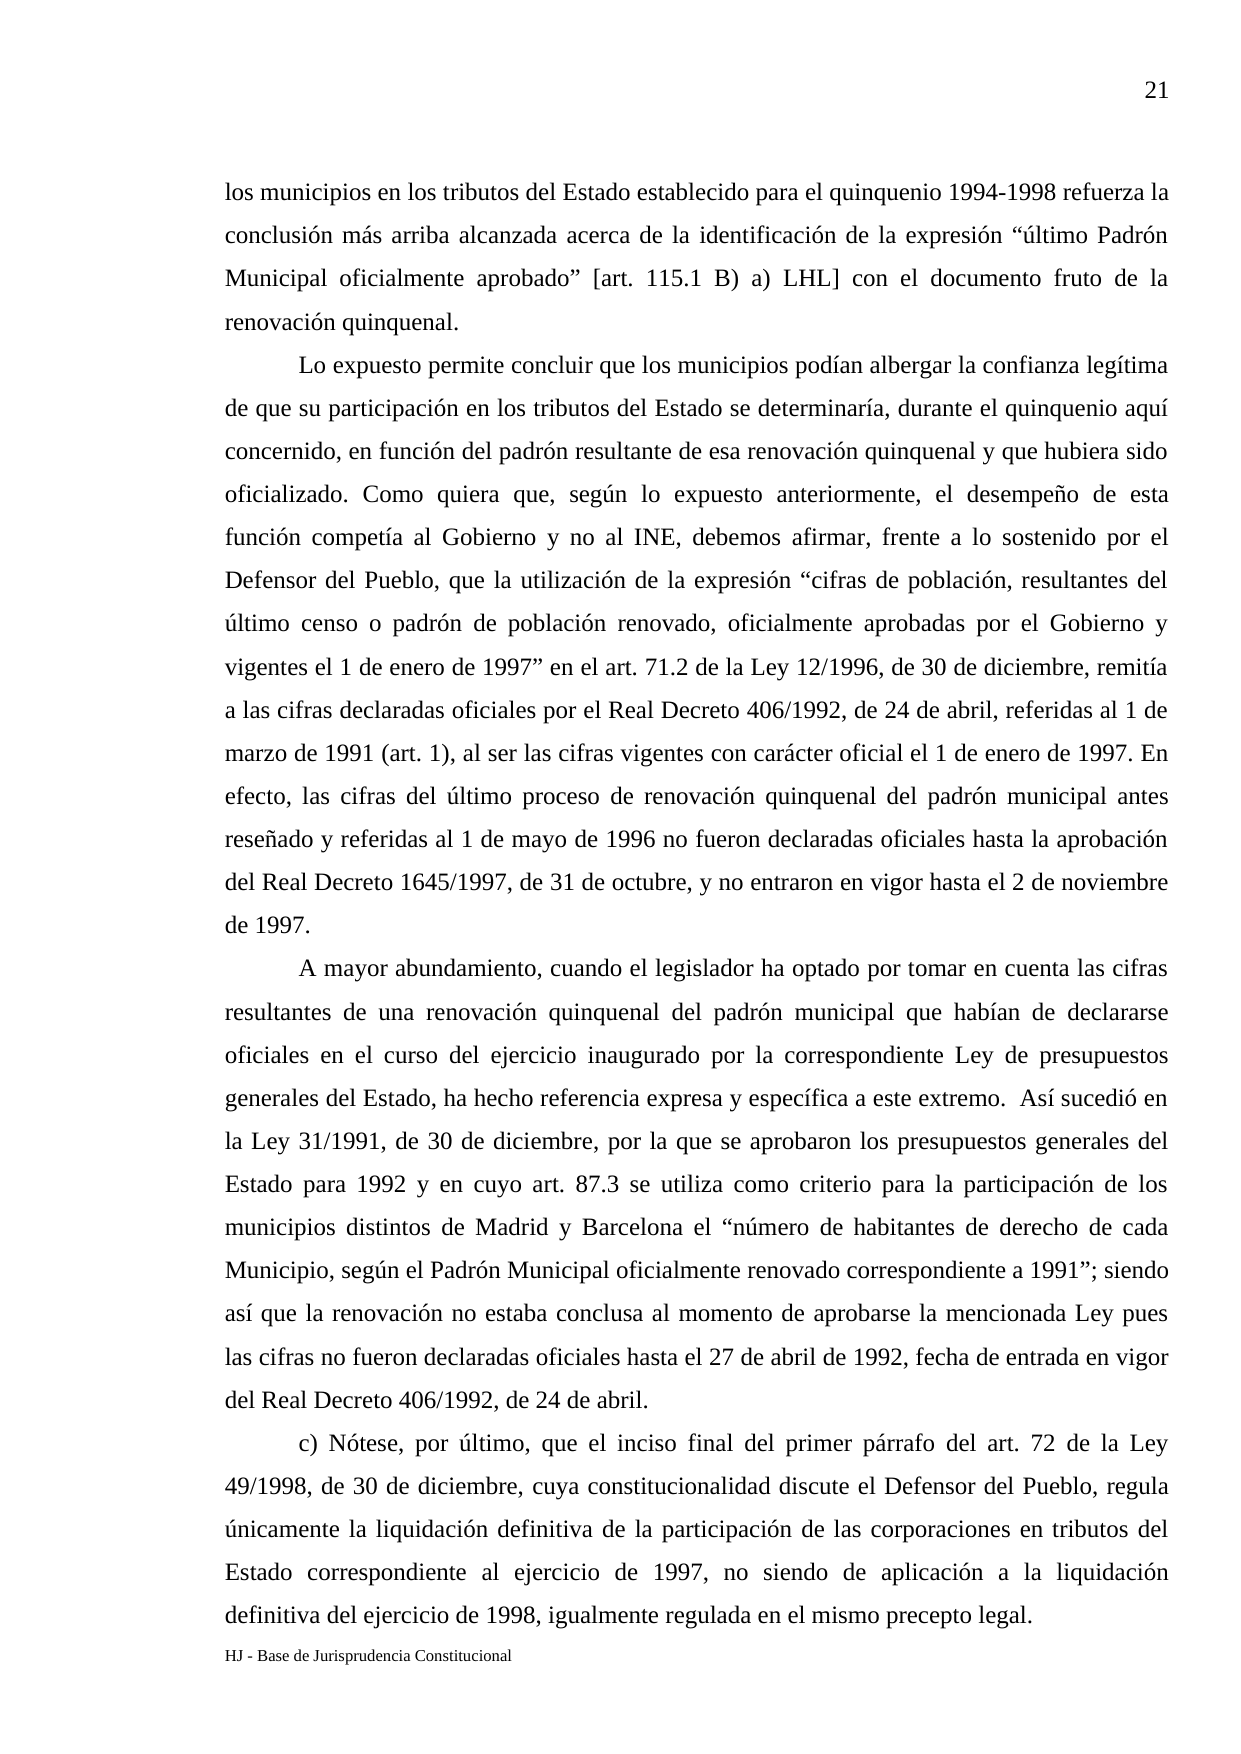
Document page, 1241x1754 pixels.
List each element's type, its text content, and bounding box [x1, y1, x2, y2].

text Lo expuesto permite concluir que los municipios podían albergar la confianza legítima de que su participación en los tributos del Estado se determinaría, durante el quinquenio aquí concernido, en función del padrón resultante de esa renovación quinquenal y que hubiera sido oficializado. Como quiera que, según lo expuesto anteriormente, el desempeño de esta función competía al Gobierno y no al INE, debemos afirmar, frente a lo sostenido por el Defensor del Pueblo, que la utilización de la expresión “cifras de población, resultantes del último censo o padrón de población renovado, oficialmente aprobadas por el Gobierno y vigentes el 1 de enero de 1997” en el art. 71.2 de la Ley 12/1996, de 30 de diciembre, remitía a las cifras declaradas oficiales por el Real Decreto 406/1992, de 24 de abril, referidas al 1 de marzo de 1991 (art. 1), al ser las cifras vigentes con carácter oficial el 1 de enero de 1997. En efecto, las cifras del último proceso de renovación quinquenal del padrón municipal antes reseñado y referidas al 1 de mayo de 1996 no fueron declaradas oficiales hasta la aprobación del Real Decreto 1645/1997, de 31 de octubre, y no entraron en vigor hasta el 2 de noviembre de 1997. [224, 350, 1169, 939]
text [224, 177, 1169, 335]
text A mayor abundamiento, cuando el legislador ha optado por tomar en cuenta las cifras resultantes de una renovación quinquenal del padrón municipal que habían de declararse oficiales en el curso del ejercicio inaugurado por la correspondiente Ley de presupuestos generales del Estado, ha hecho referencia expresa y específica a este extremo. Así sucedió en la Ley 31/1991, de 30 de diciembre, por la que se aprobaron los presupuestos generales del Estado para 1992 y en cuyo art. 87.3 se utiliza como criterio para la participación de los municipios distintos de Madrid y Barcelona el “número de habitantes de derecho de cada Municipio, según el Padrón Municipal oficialmente renovado correspondiente a 1991”; siendo así que la renovación no estaba conclusa al momento de aprobarse la mencionada Ley pues las cifras no fueron declaradas oficiales hasta el 27 de abril de 1992, fecha de entrada en vigor del Real Decreto 406/1992, de 24 de abril. [224, 953, 1169, 1413]
text c) Nótese, por último, que el inciso final del primer párrafo del art. 72 de la Ley 49/1998, de 30 de diciembre, cuya constitucionalidad discute el Defensor del Pueblo, regula únicamente la liquidación definitiva de la participación de las corporaciones en tributos del Estado correspondiente al ejercicio de 1997, no siendo de aplicación a la liquidación definitiva del ejercicio de 1998, igualmente regulada en el mismo precepto legal. [224, 1428, 1169, 1629]
